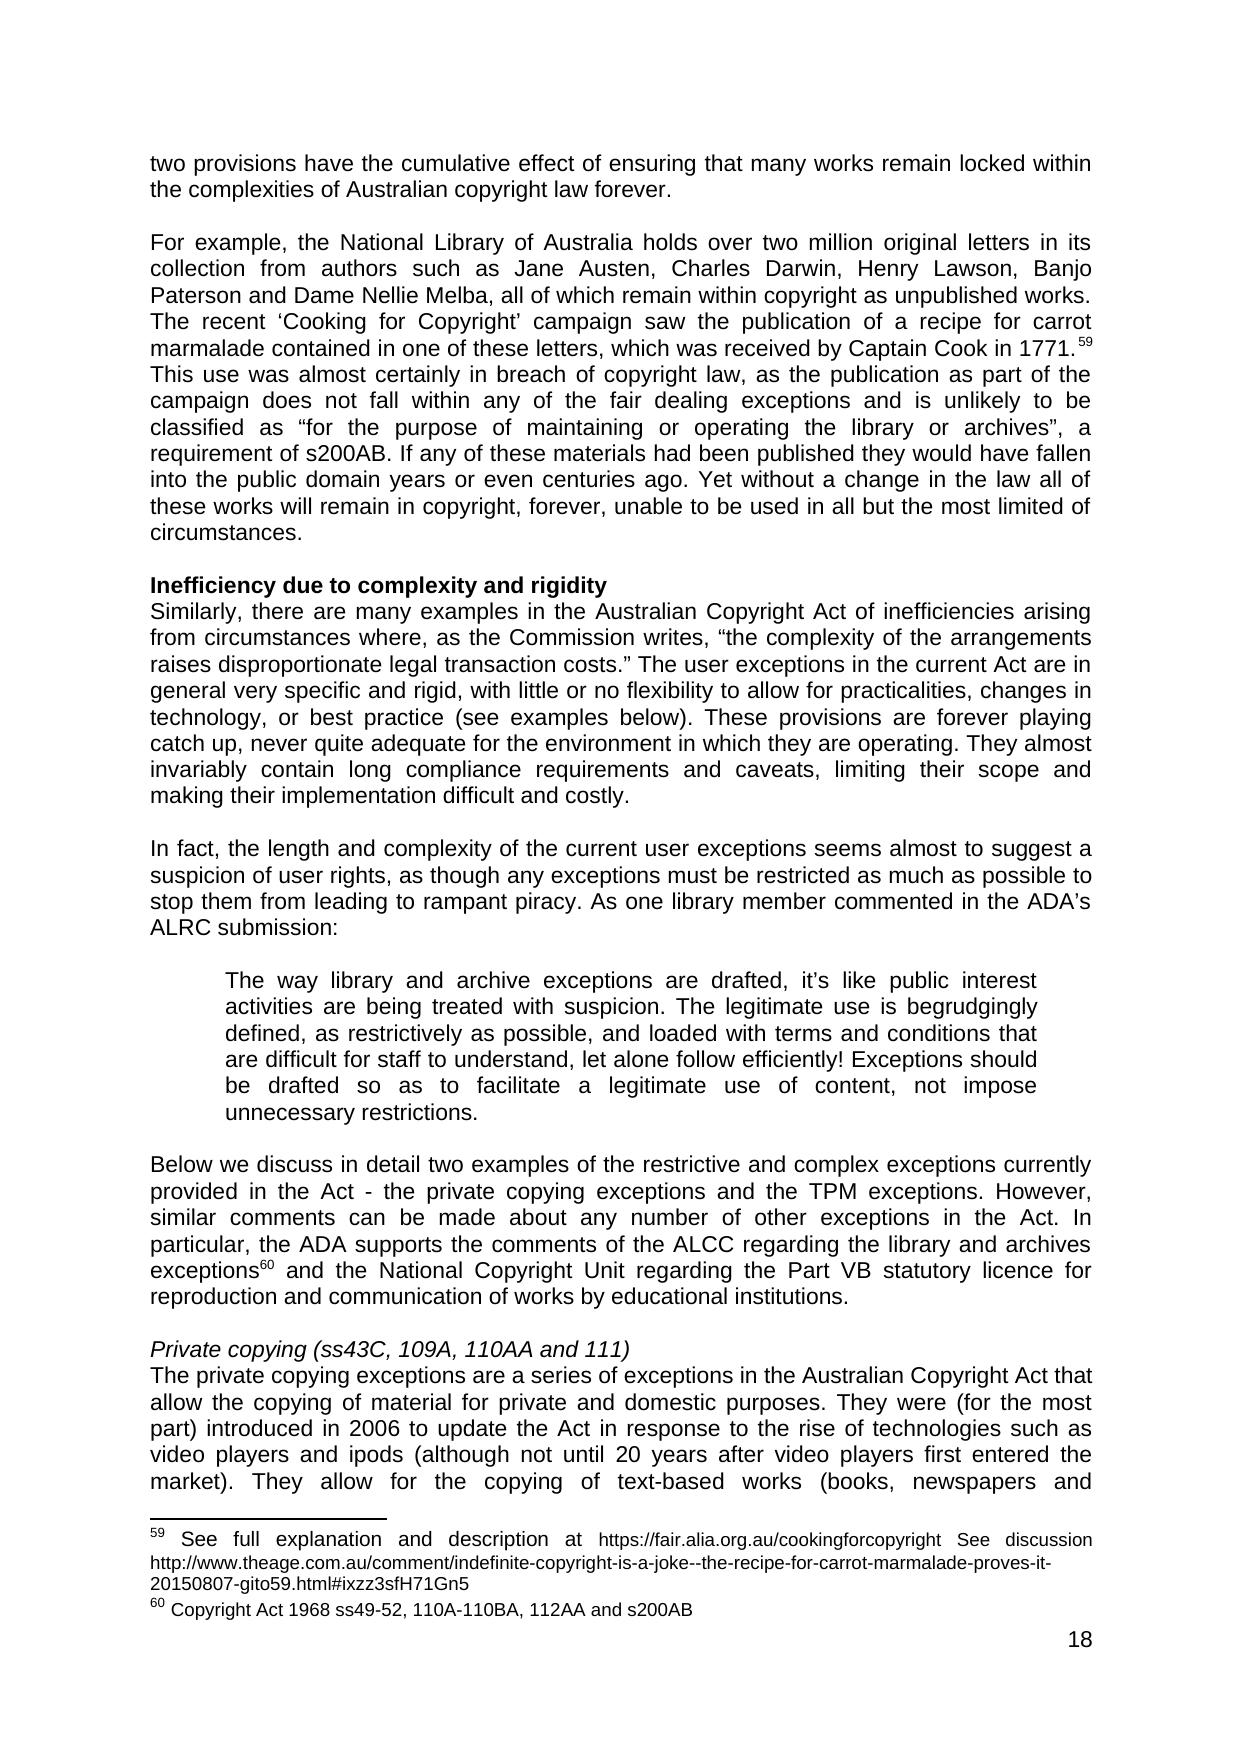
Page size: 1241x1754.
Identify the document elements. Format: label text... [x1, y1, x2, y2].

text Similarly, there are many examples in the Australian Copyright Act of inefficiencies arising from circumstances where, as the Commission writes, “the complexity of the arrangements raises disproportionate legal transaction costs.” The user exceptions in the current Act are in general very specific and rigid, with little or no flexibility to allow for practicalities, changes in technology, or best practice (see examples below). These provisions are forever playing catch up, never quite adequate for the environment in which they are operating. They almost invariably contain long compliance requirements and caveats, limiting their scope and making their implementation difficult and costly. [150, 598, 1093, 809]
text The way library and archive exceptions are drafted, it’s like public interest activities are being treated with suspicion. The legitimate use is begrudgingly defined, as restrictively as possible, and loaded with terms and conditions that are difficult for staff to understand, let alone follow efficiently! Exceptions should be drafted so as to facilitate a legitimate use of content, not impose unnecessary restrictions. [225, 967, 1038, 1125]
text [150, 150, 1093, 203]
text For example, the National Library of Australia holds over two million original letters in its collection from authors such as Jane Austen, Charles Darwin, Henry Lawson, Banjo Paterson and Dame Nellie Melba, all of which remain within copyright as unpublished works. The recent ‘Cooking for Copyright’ campaign saw the publication of a recipe for carrot marmalade contained in one of these letters, which was received by Captain Cook in 1771. This use was almost certainly in breach of copyright law, as the publication as part of the campaign does not fall within any of the fair dealing exceptions and is unlikely to be classified as “for the purpose of maintaining or operating the library or archives”, a requirement of s200AB. If any of these materials had been published they would have fallen into the public domain years or even centuries ago. Yet without a change in the law all of these works will remain in copyright, forever, unable to be used in all but the most limited of circumstances. [150, 229, 1093, 545]
text In fact, the length and complexity of the current user exceptions seems almost to suggest a suspicion of user rights, as though any exceptions must be restricted as much as possible to stop them from leading to rampant piracy. As one library member commented in the ADA’s ALRC submission: [150, 835, 1093, 941]
text Private copying (ss43C, 109A, 110AA and 111) [150, 1336, 1093, 1362]
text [150, 1362, 1093, 1494]
text Inefficiency due to complexity and rigidity [150, 572, 1093, 598]
text Below we discuss in detail two examples of the restrictive and complex exceptions currently provided in the Act - the private copying exceptions and the TPM exceptions. However, similar comments can be made about any number of other exceptions in the Act. In particular, the ADA supports the comments of the ALCC regarding the library and archives exceptions and the National Copyright Unit regarding the Part VB statutory licence for reproduction and communication of works by educational institutions. [150, 1151, 1093, 1309]
